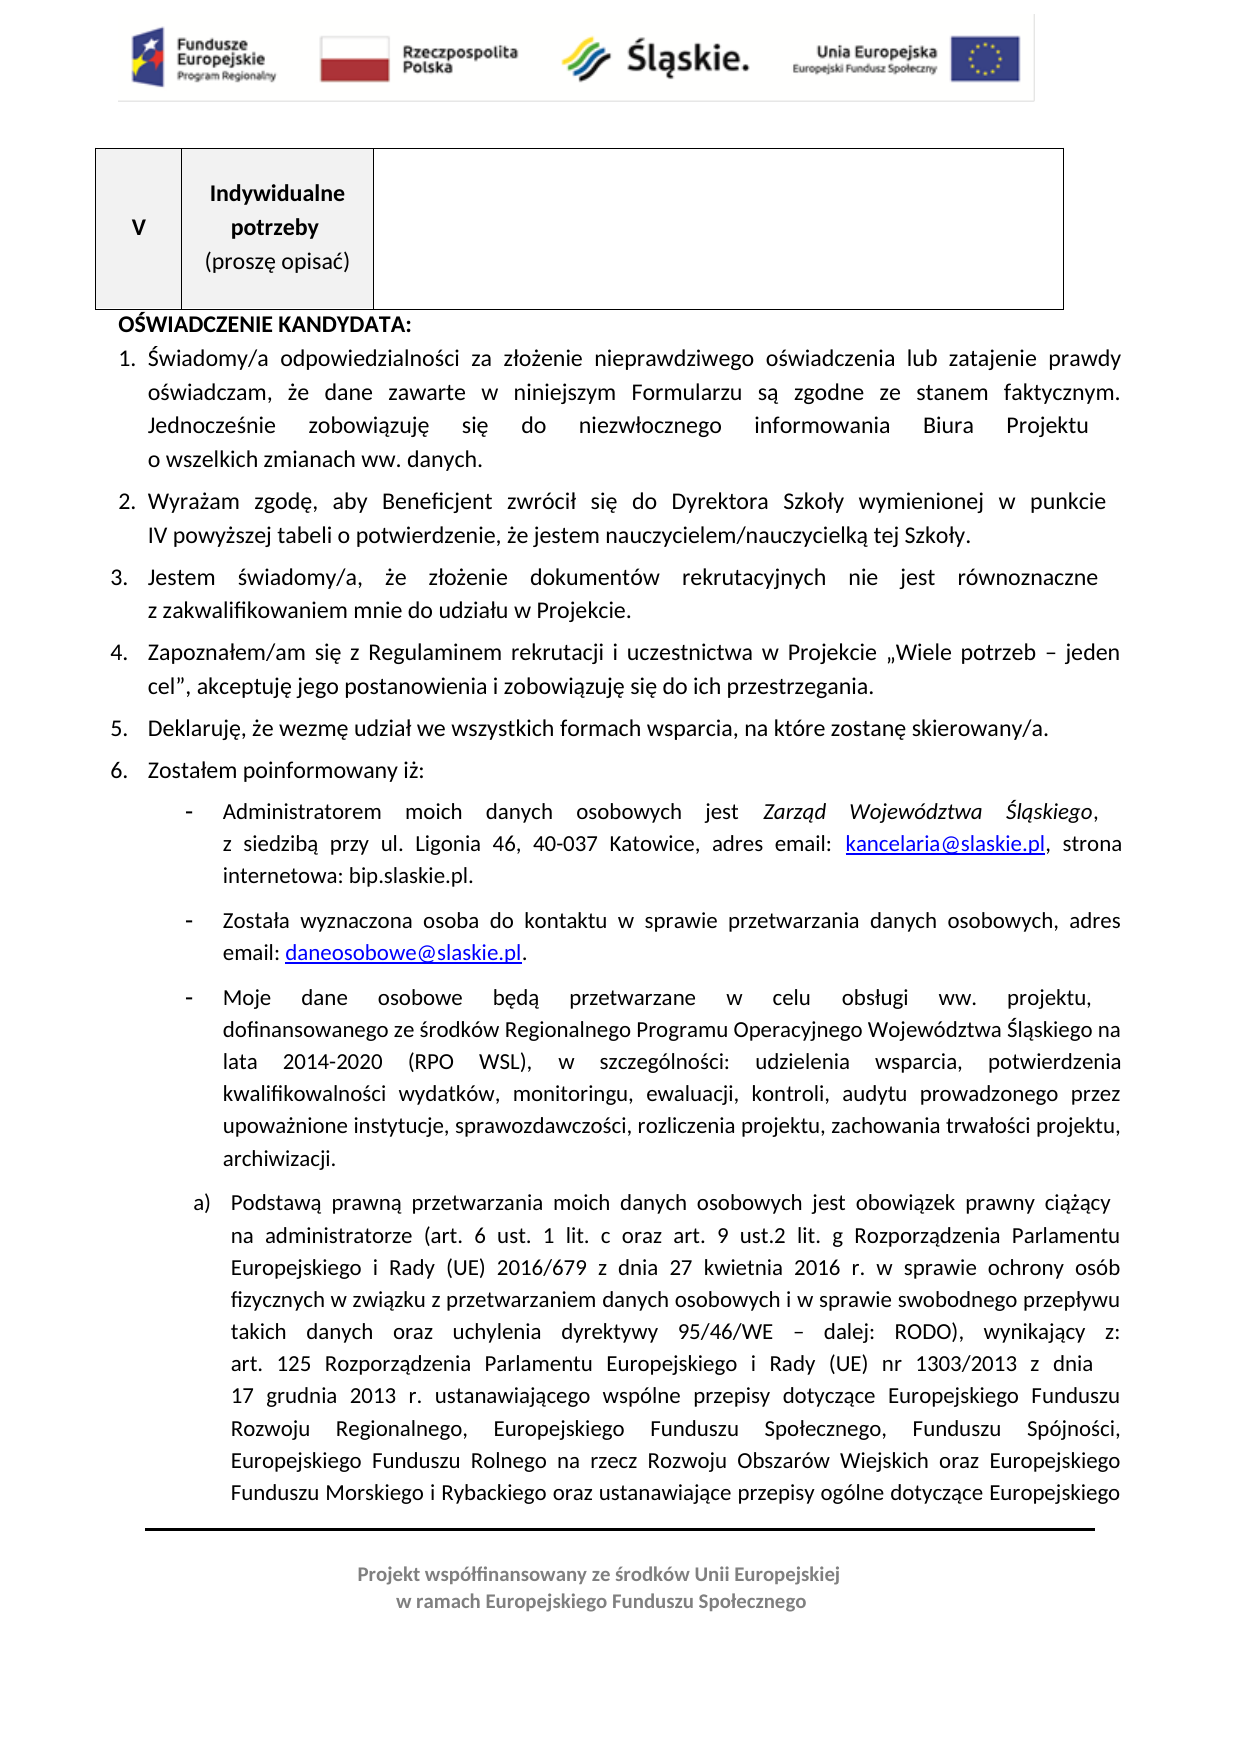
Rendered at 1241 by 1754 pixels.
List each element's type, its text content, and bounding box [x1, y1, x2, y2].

table_cell Indywidualne potrzeby (proszę opisać) [182, 149, 373, 308]
list Zapoznałem/am się z Regulaminem rekrutacji i uczestnictwa w Projekcie „Wiele potrzeb – jeden cel”, akceptuję jego postanowienia i zobowiązuję się do ich przestrzegania. [110, 637, 1122, 700]
list Moje dane osobowe będą przetwarzane w celu obsługi ww. projektu, dofinansowanego ze środków Regionalnego Programu Operacyjnego Województwa Śląskiego na lata 2014-2020 (RPO WSL), w szczególności: udzielenia wsparcia, potwierdzenia kwalifikowalności wydatków, monitoringu, ewaluacji, kontroli, audytu prowadzonego przez upoważnione instytucje, sprawozdawczości, rozliczenia projektu, zachowania trwałości projektu, archiwizacji. [185, 983, 1122, 1172]
text OŚWIADCZENIE KANDYDATA: [118, 309, 1122, 339]
list Administratorem moich danych osobowych jest Zarząd Województwa Śląskiego, z siedzibą przy ul. Ligonia 46, 40-037 Katowice, adres email: kancelaria@slaskie.pl, strona internetowa: bip.slaskie.pl. [185, 797, 1122, 889]
list Została wyznaczona osoba do kontaktu w sprawie przetwarzania danych osobowych, adres email: daneosobowe@slaskie.pl. [185, 906, 1122, 966]
list Wyrażam zgodę, aby Beneficjent zwrócił się do Dyrektora Szkoły wymienionej w punkcie IV powyższej tabeli o potwierdzenie, że jestem nauczycielem/nauczycielką tej Szkoły. [118, 486, 1122, 549]
table_cell [374, 149, 1063, 308]
list Świadomy/a odpowiedzialności za złożenie nieprawdziwego oświadczenia lub zatajenie prawdy oświadczam, że dane zawarte w niniejszym Formularzu są zgodne ze stanem faktycznym. Jednocześnie zobowiązuję się do niezwłocznego informowania Biura Projektu o wszelkich zmianach ww. danych. [118, 343, 1122, 473]
list Deklaruję, że wezmę udział we wszystkich formach wsparcia, na które zostanę skierowany/a. [110, 713, 1122, 742]
picture [118, 14, 1036, 103]
list Jestem świadomy/a, że złożenie dokumentów rekrutacyjnych nie jest równoznaczne z zakwalifikowaniem mnie do udziału w Projekcie. [110, 562, 1122, 625]
list Zostałem poinformowany iż: [110, 755, 1122, 784]
table_cell V [96, 149, 181, 308]
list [193, 1188, 1122, 1506]
